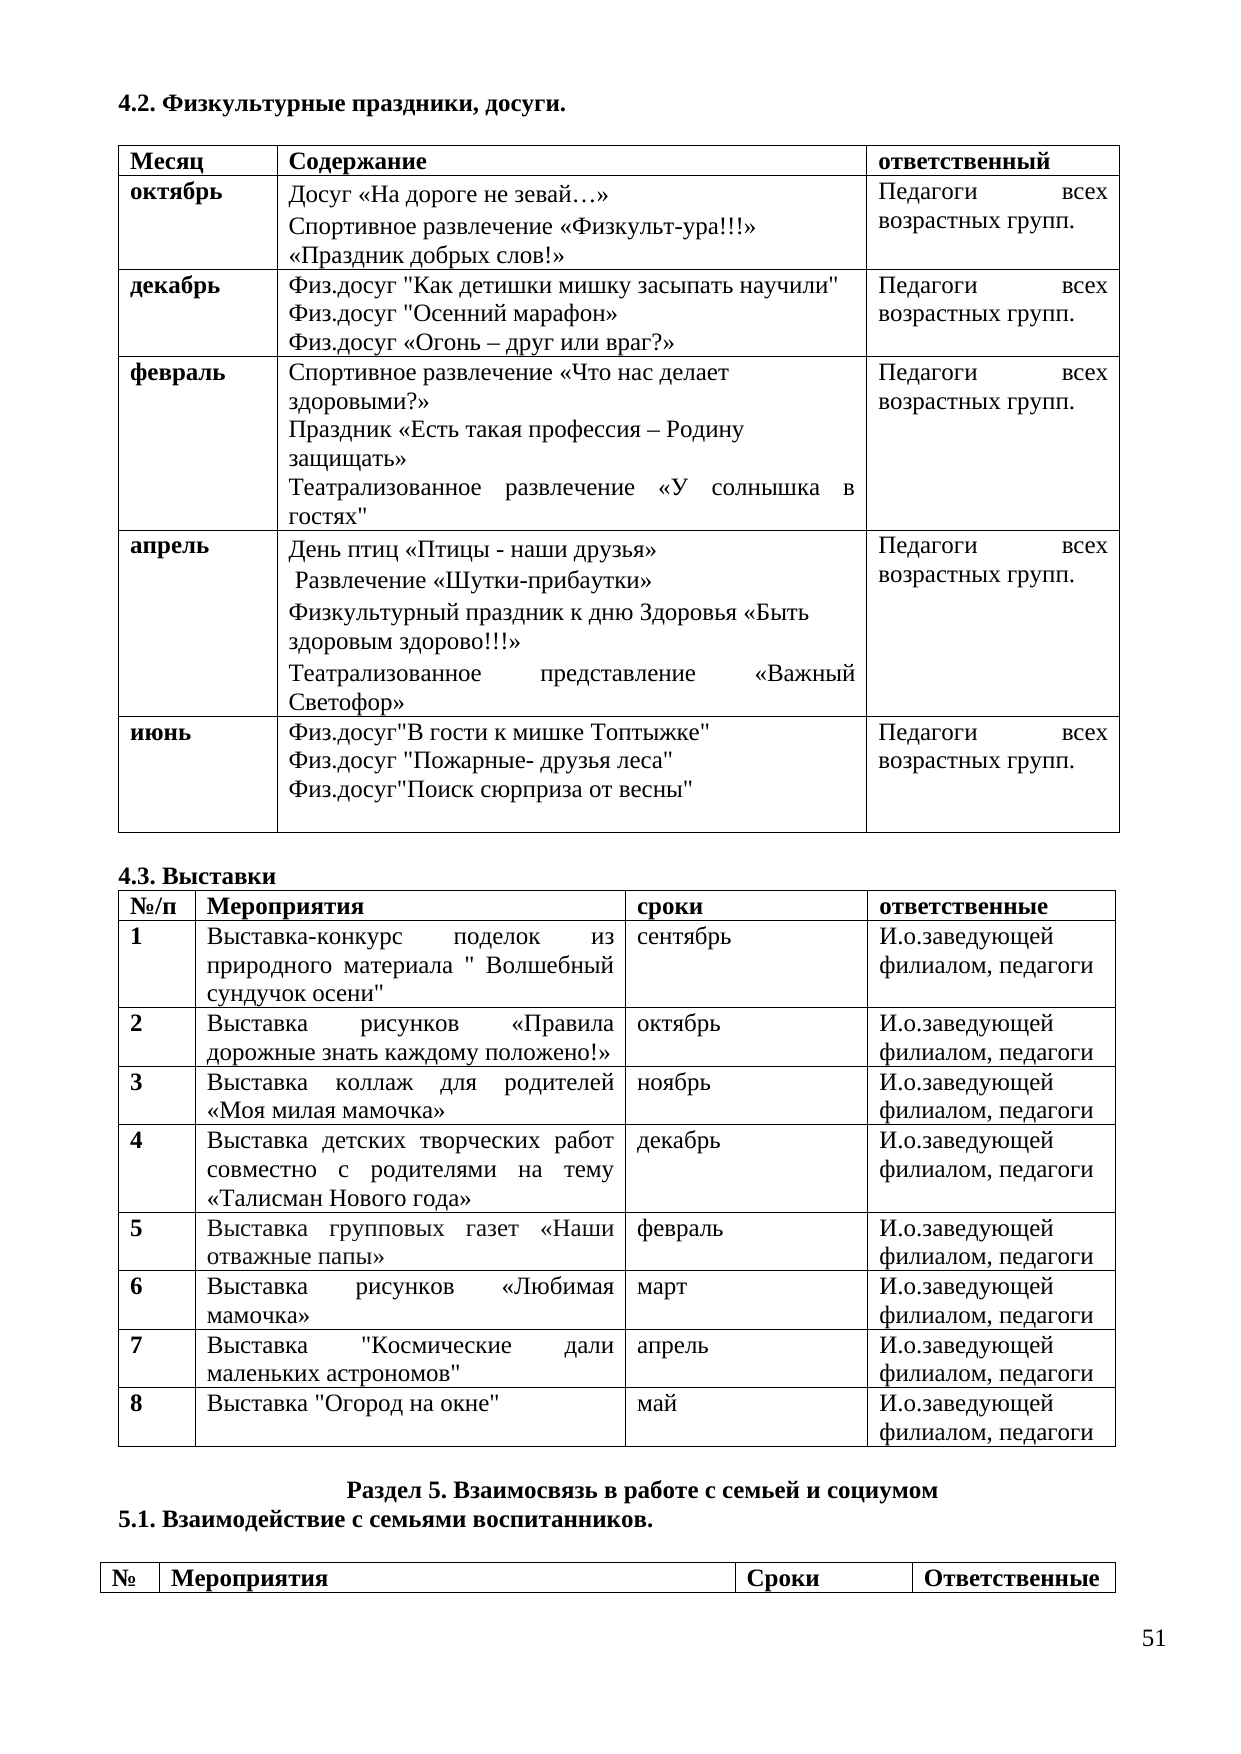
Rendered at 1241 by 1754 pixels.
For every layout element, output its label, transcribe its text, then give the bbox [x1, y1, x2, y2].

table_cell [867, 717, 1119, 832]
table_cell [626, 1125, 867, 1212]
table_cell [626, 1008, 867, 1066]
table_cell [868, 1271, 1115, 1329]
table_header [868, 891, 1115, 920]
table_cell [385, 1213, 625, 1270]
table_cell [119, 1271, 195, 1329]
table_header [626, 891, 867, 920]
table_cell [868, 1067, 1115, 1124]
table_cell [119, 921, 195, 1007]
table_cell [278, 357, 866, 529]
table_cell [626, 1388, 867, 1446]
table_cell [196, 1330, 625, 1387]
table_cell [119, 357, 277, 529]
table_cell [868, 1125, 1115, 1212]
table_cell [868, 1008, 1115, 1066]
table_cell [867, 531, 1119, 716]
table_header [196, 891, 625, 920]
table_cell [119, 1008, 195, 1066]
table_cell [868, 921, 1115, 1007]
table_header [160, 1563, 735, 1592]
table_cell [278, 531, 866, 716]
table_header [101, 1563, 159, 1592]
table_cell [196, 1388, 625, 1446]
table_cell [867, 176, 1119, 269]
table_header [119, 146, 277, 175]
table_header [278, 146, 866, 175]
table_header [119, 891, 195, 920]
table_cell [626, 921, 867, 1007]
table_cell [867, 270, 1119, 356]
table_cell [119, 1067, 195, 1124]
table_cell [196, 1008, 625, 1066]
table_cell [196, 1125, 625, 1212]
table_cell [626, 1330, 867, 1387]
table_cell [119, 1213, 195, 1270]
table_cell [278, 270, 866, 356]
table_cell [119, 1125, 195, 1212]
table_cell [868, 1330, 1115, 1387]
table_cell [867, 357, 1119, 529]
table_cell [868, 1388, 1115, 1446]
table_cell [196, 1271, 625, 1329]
text 4.2. Физкультурные праздники, досуги. [118, 88, 1167, 117]
text Раздел 5. Взаимосвязь в работе с семьей и социумом [118, 1476, 1167, 1504]
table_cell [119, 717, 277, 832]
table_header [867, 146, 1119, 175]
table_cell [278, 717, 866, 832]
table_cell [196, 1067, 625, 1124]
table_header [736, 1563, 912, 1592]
text 4.3. Выставки [118, 861, 1167, 890]
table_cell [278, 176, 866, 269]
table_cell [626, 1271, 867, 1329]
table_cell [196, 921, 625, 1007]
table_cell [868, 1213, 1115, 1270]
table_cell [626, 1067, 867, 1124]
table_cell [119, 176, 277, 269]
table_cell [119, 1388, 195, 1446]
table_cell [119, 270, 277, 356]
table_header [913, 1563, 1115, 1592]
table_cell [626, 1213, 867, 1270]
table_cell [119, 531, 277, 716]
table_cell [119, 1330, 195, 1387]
text 5.1. Взаимодействие с семьями воспитанников. [118, 1504, 1167, 1533]
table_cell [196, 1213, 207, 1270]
